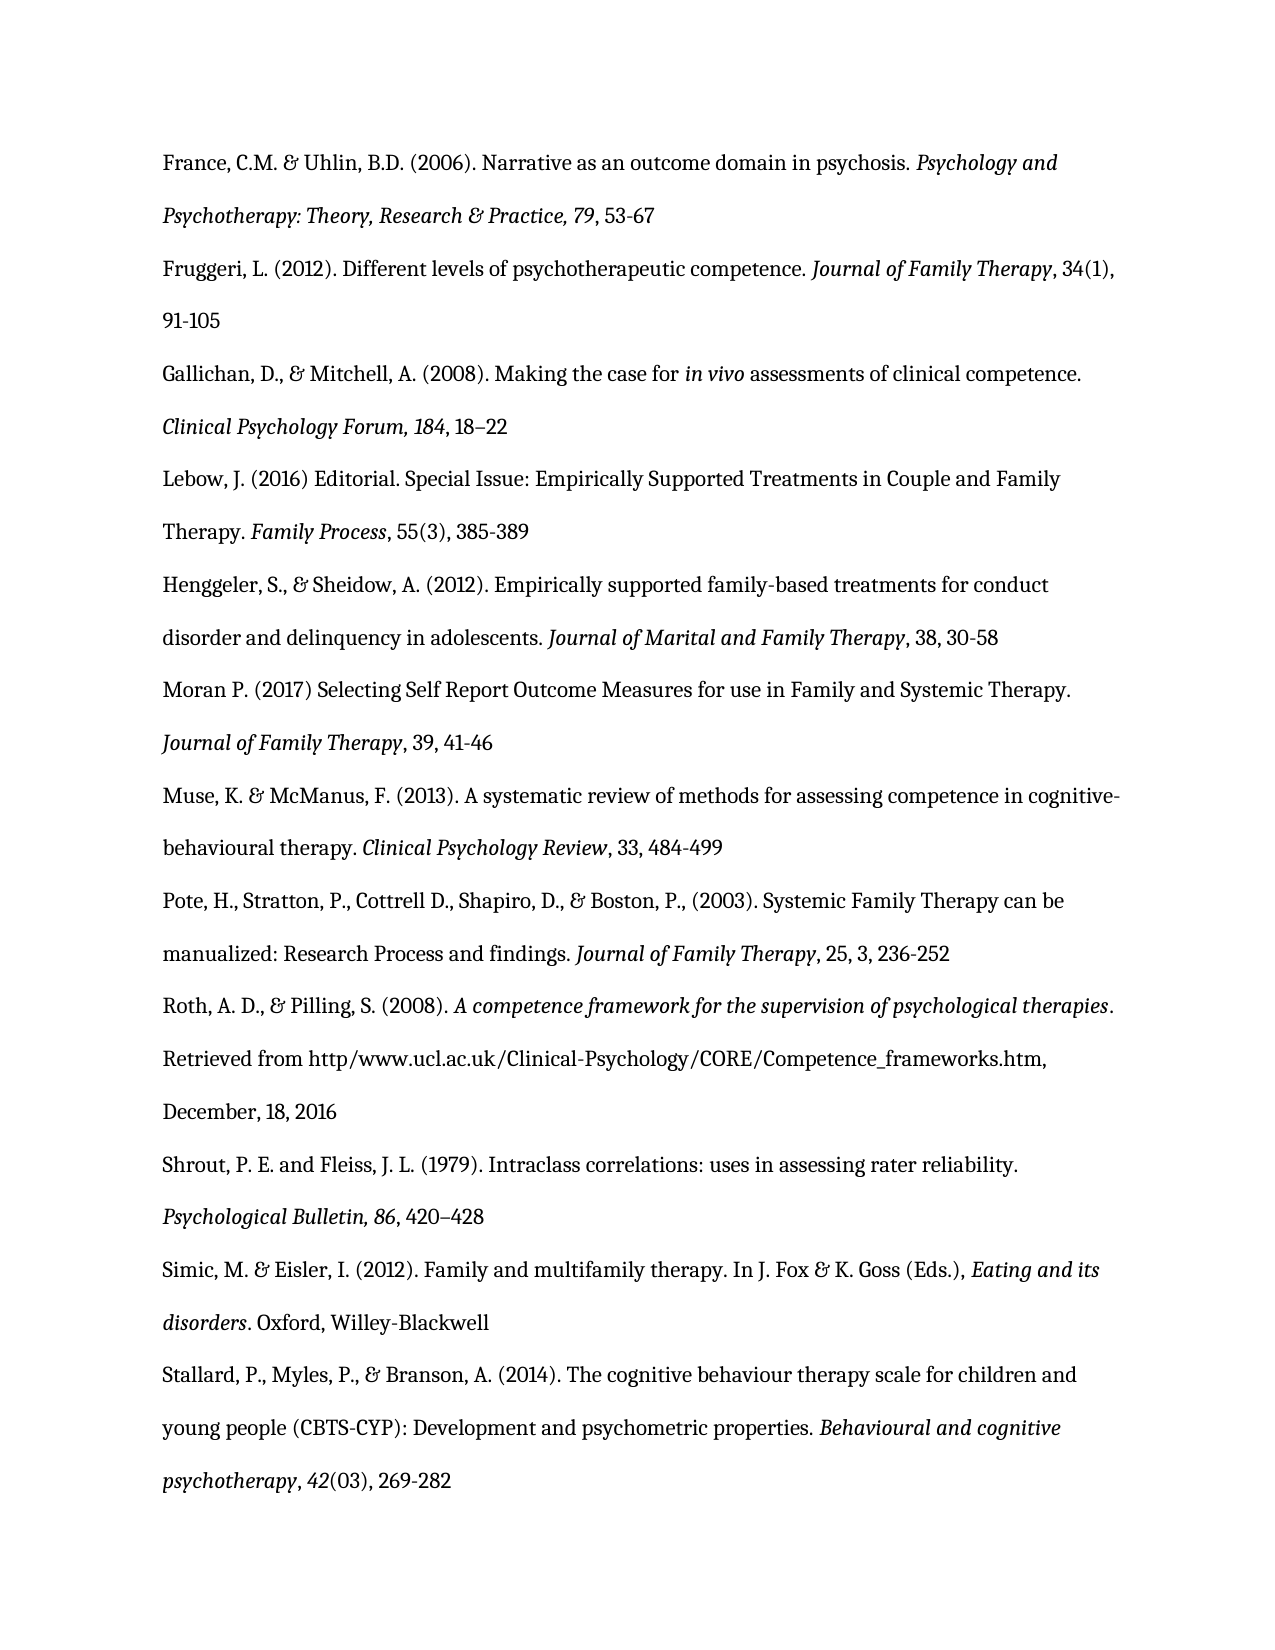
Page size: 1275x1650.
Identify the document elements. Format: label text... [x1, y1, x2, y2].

text Pote, H., Stratton, P., Cottrell D., Shapiro, D., & Boston, P., (2003). Systemic Family Therapy can be manualized: Research Process and findings. Journal of Family Therapy, 25, 3, 236-252 [162, 888, 1125, 967]
text Roth, A. D., & Pilling, S. (2008). A competence framework for the supervision of psychological therapies. Retrieved from http/www.ucl.ac.uk/Clinical-Psychology/CORE/Competence_frameworks.htm, December, 18, 2016 [162, 993, 1125, 1125]
text Stallard, P., Myles, P., & Branson, A. (2014). The cognitive behaviour therapy scale for children and young people (CBTS-CYP): Development and psychometric properties. Behavioural and cognitive psychotherapy, 42(03), 269-282 [162, 1362, 1125, 1494]
text Henggeler, S., & Sheidow, A. (2012). Empirically supported family-based treatments for conduct disorder and delinquency in adolescents. Journal of Marital and Family Therapy, 38, 30-58 [162, 572, 1125, 651]
text France, C.M. & Uhlin, B.D. (2006). Narrative as an outcome domain in psychosis. Psychology and Psychotherapy: Theory, Research & Practice, 79, 53-67 [162, 150, 1125, 229]
text Shrout, P. E. and Fleiss, J. L. (1979). Intraclass correlations: uses in assessing rater reliability. Psychological Bulletin, 86, 420–428 [162, 1151, 1125, 1231]
text Lebow, J. (2016) Editorial. Special Issue: Empirically Supported Treatments in Couple and Family Therapy. Family Process, 55(3), 385-389 [162, 466, 1125, 545]
text Moran P. (2017) Selecting Self Report Outcome Measures for use in Family and Systemic Therapy. Journal of Family Therapy, 39, 41-46 [162, 677, 1125, 756]
text Muse, K. & McManus, F. (2013). A systematic review of methods for assessing competence in cognitive-behavioural therapy. Clinical Psychology Review, 33, 484-499 [162, 782, 1125, 862]
text Gallichan, D., & Mitchell, A. (2008). Making the case for in vivo assessments of clinical competence. Clinical Psychology Forum, 184, 18–22 [162, 361, 1125, 440]
text Simic, M. & Eisler, I. (2012). Family and multifamily therapy. In J. Fox & K. Goss (Eds.), Eating and its disorders. Oxford, Willey-Blackwell [162, 1257, 1125, 1336]
text Fruggeri, L. (2012). Different levels of psychotherapeutic competence. Journal of Family Therapy, 34(1), 91-105 [162, 255, 1125, 334]
